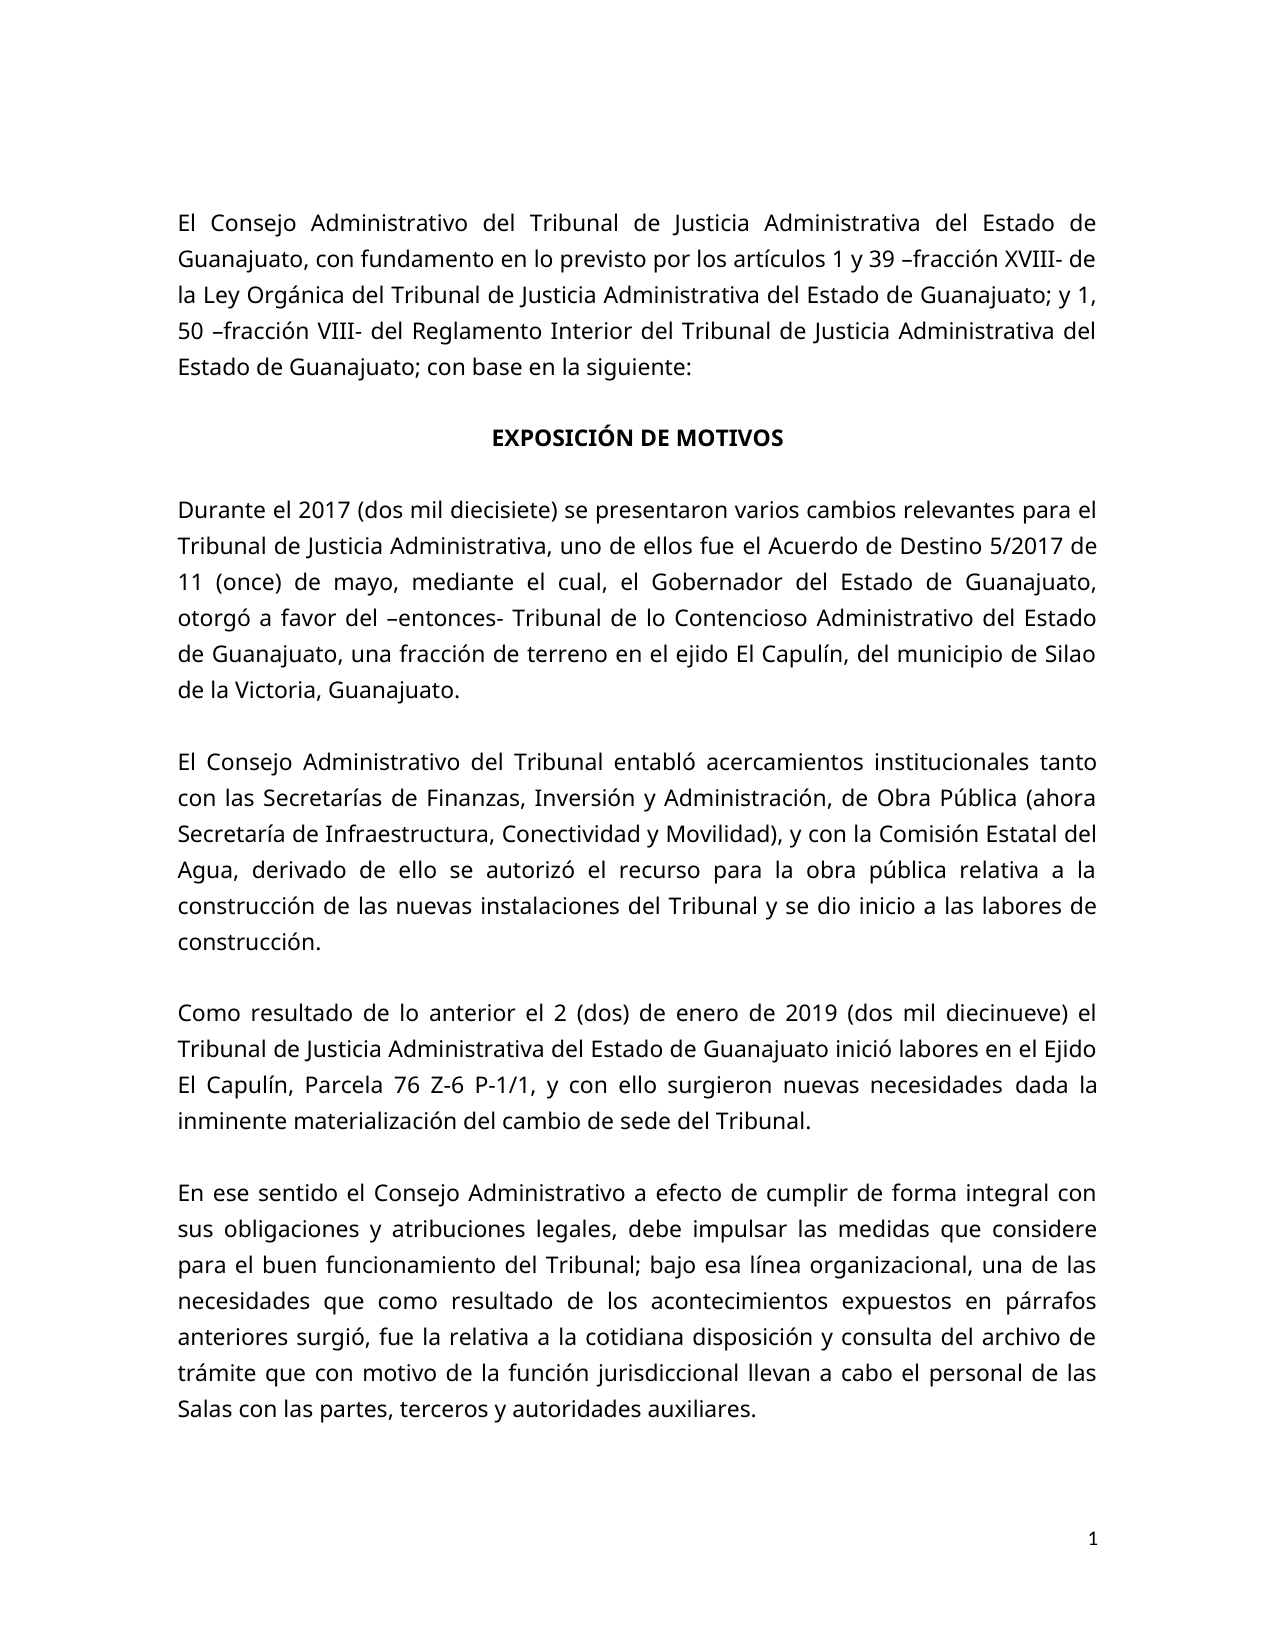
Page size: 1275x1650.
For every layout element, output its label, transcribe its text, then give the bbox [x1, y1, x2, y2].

text EXPOSICIÓN DE MOTIVOS [177, 422, 1098, 454]
text Durante el 2017 (dos mil diecisiete) se presentaron varios cambios relevantes para el Tribunal de Justicia Administrativa, uno de ellos fue el Acuerdo de Destino 5/2017 de 11 (once) de mayo, mediante el cual, el Gobernador del Estado de Guanajuato, otorgó a favor del –entonces- Tribunal de lo Contencioso Administrativo del Estado de Guanajuato, una fracción de terreno en el ejido El Capulín, del municipio de Silao de la Victoria, Guanajuato. [177, 494, 1098, 705]
text En ese sentido el Consejo Administrativo a efecto de cumplir de forma integral con sus obligaciones y atribuciones legales, debe impulsar las medidas que considere para el buen funcionamiento del Tribunal; bajo esa línea organizacional, una de las necesidades que como resultado de los acontecimientos expuestos en párrafos anteriores surgió, fue la relativa a la cotidiana disposición y consulta del archivo de trámite que con motivo de la función jurisdiccional llevan a cabo el personal de las Salas con las partes, terceros y autoridades auxiliares. [177, 1177, 1098, 1424]
text El Consejo Administrativo del Tribunal entabló acercamientos institucionales tanto con las Secretarías de Finanzas, Inversión y Administración, de Obra Pública (ahora Secretaría de Infraestructura, Conectividad y Movilidad), y con la Comisión Estatal del Agua, derivado de ello se autorizó el recurso para la obra pública relativa a la construcción de las nuevas instalaciones del Tribunal y se dio inicio a las labores de construcción. [177, 746, 1098, 957]
text Como resultado de lo anterior el 2 (dos) de enero de 2019 (dos mil diecinueve) el Tribunal de Justicia Administrativa del Estado de Guanajuato inició labores en el Ejido El Capulín, Parcela 76 Z-6 P-1/1, y con ello surgieron nuevas necesidades dada la inminente materialización del cambio de sede del Tribunal. [177, 997, 1098, 1136]
text El Consejo Administrativo del Tribunal de Justicia Administrativa del Estado de Guanajuato, con fundamento en lo previsto por los artículos 1 y 39 –fracción XVIII- de la Ley Orgánica del Tribunal de Justicia Administrativa del Estado de Guanajuato; y 1, 50 –fracción VIII- del Reglamento Interior del Tribunal de Justicia Administrativa del Estado de Guanajuato; con base en la siguiente: [177, 207, 1098, 382]
